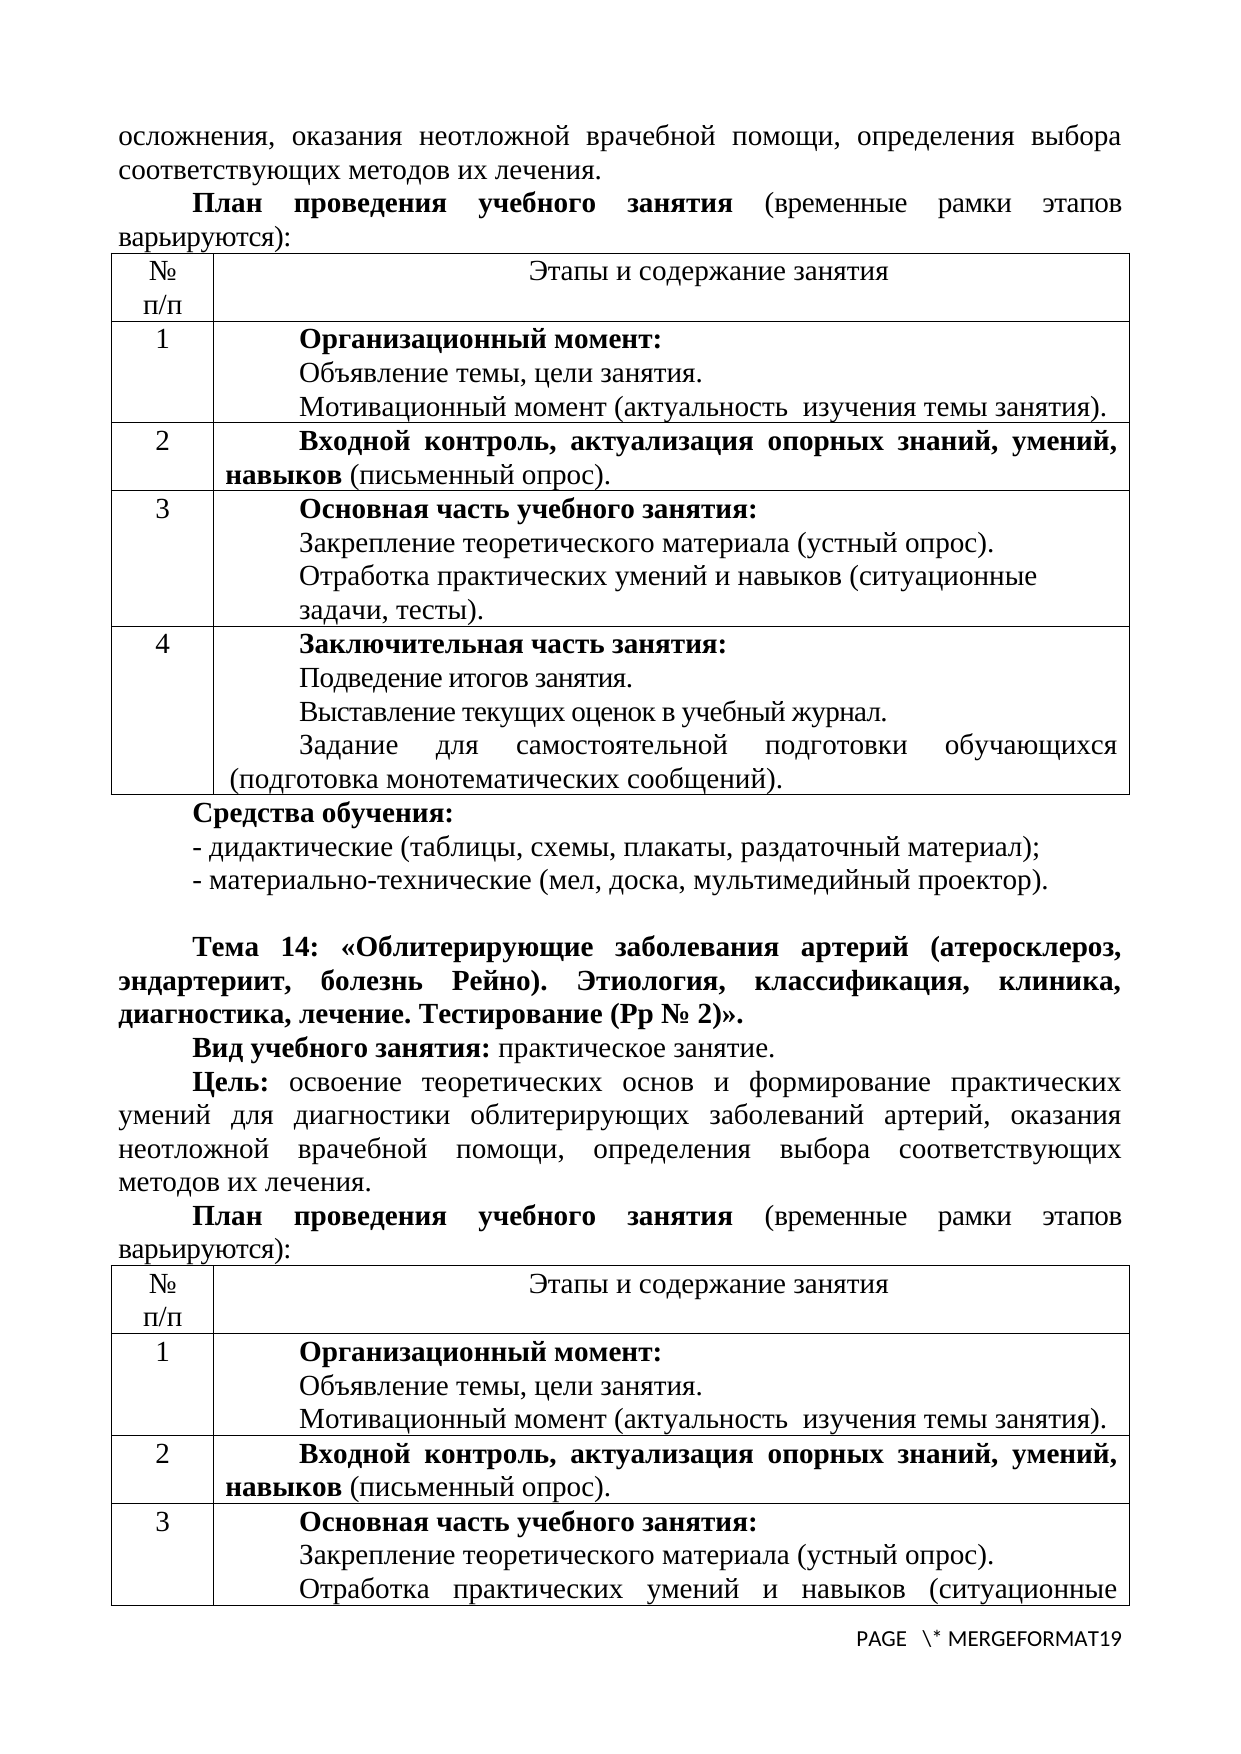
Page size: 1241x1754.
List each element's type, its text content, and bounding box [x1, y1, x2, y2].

table_cell Заключительная часть занятия: Подведение итогов занятия. Выставление текущих оценок в учебный журнал. Задание для самостоятельной подготовки обучающихся (подготовка монотематических сообщений). [214, 627, 1129, 794]
table_cell 2 [112, 1436, 213, 1503]
table_cell Входной контроль, актуализация опорных знаний, умений, навыков (письменный опрос). [214, 423, 1129, 490]
table_cell Основная часть учебного занятия: Закрепление теоретического материала (устный опрос). Отработка практических умений и навыков (ситуационные задачи, тесты). [214, 491, 1129, 626]
text Цель: освоение теоретических основ и формирование практических умений для диагностики облитерирующих заболеваний артерий, оказания неотложной врачебной помощи, определения выбора соответствующих методов их лечения. [118, 1064, 1122, 1198]
table_header № п/п [112, 254, 213, 321]
table_header Этапы и содержание занятия [214, 254, 1129, 321]
text - материально-технические (мел, доска, мультимедийный проектор). [118, 862, 1122, 896]
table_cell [214, 1504, 1129, 1604]
table_cell 2 [112, 423, 213, 490]
text План проведения учебного занятия (временные рамки этапов варьируются): [118, 185, 1122, 252]
table_cell 4 [112, 627, 213, 794]
table_cell 3 [112, 491, 213, 626]
text План проведения учебного занятия (временные рамки этапов варьируются): [118, 1198, 1122, 1265]
table_cell Организационный момент: Объявление темы, цели занятия. Мотивационный момент (актуальность изучения темы занятия). [214, 1334, 1129, 1435]
table_cell Организационный момент: Объявление темы, цели занятия. Мотивационный момент (актуальность изучения темы занятия). [214, 322, 1129, 422]
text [118, 118, 1122, 185]
table_cell 3 [112, 1504, 213, 1604]
table_cell 1 [112, 1334, 213, 1435]
text Тема 14: «Облитерирующие заболевания артерий (атеросклероз, эндартериит, болезнь Рейно). Этиология, классификация, клиника, диагностика, лечение. Тестирование (Рр № 2)». [118, 929, 1122, 1030]
table_cell Входной контроль, актуализация опорных знаний, умений, навыков (письменный опрос). [214, 1436, 1129, 1503]
text Средства обучения: [118, 795, 1122, 829]
table_cell 1 [112, 322, 213, 422]
text - дидактические (таблицы, схемы, плакаты, раздаточный материал); [118, 829, 1122, 862]
text Вид учебного занятия: практическое занятие. [118, 1030, 1122, 1064]
table_header Этапы и содержание занятия [214, 1266, 1129, 1333]
table_header № п/п [112, 1266, 213, 1333]
